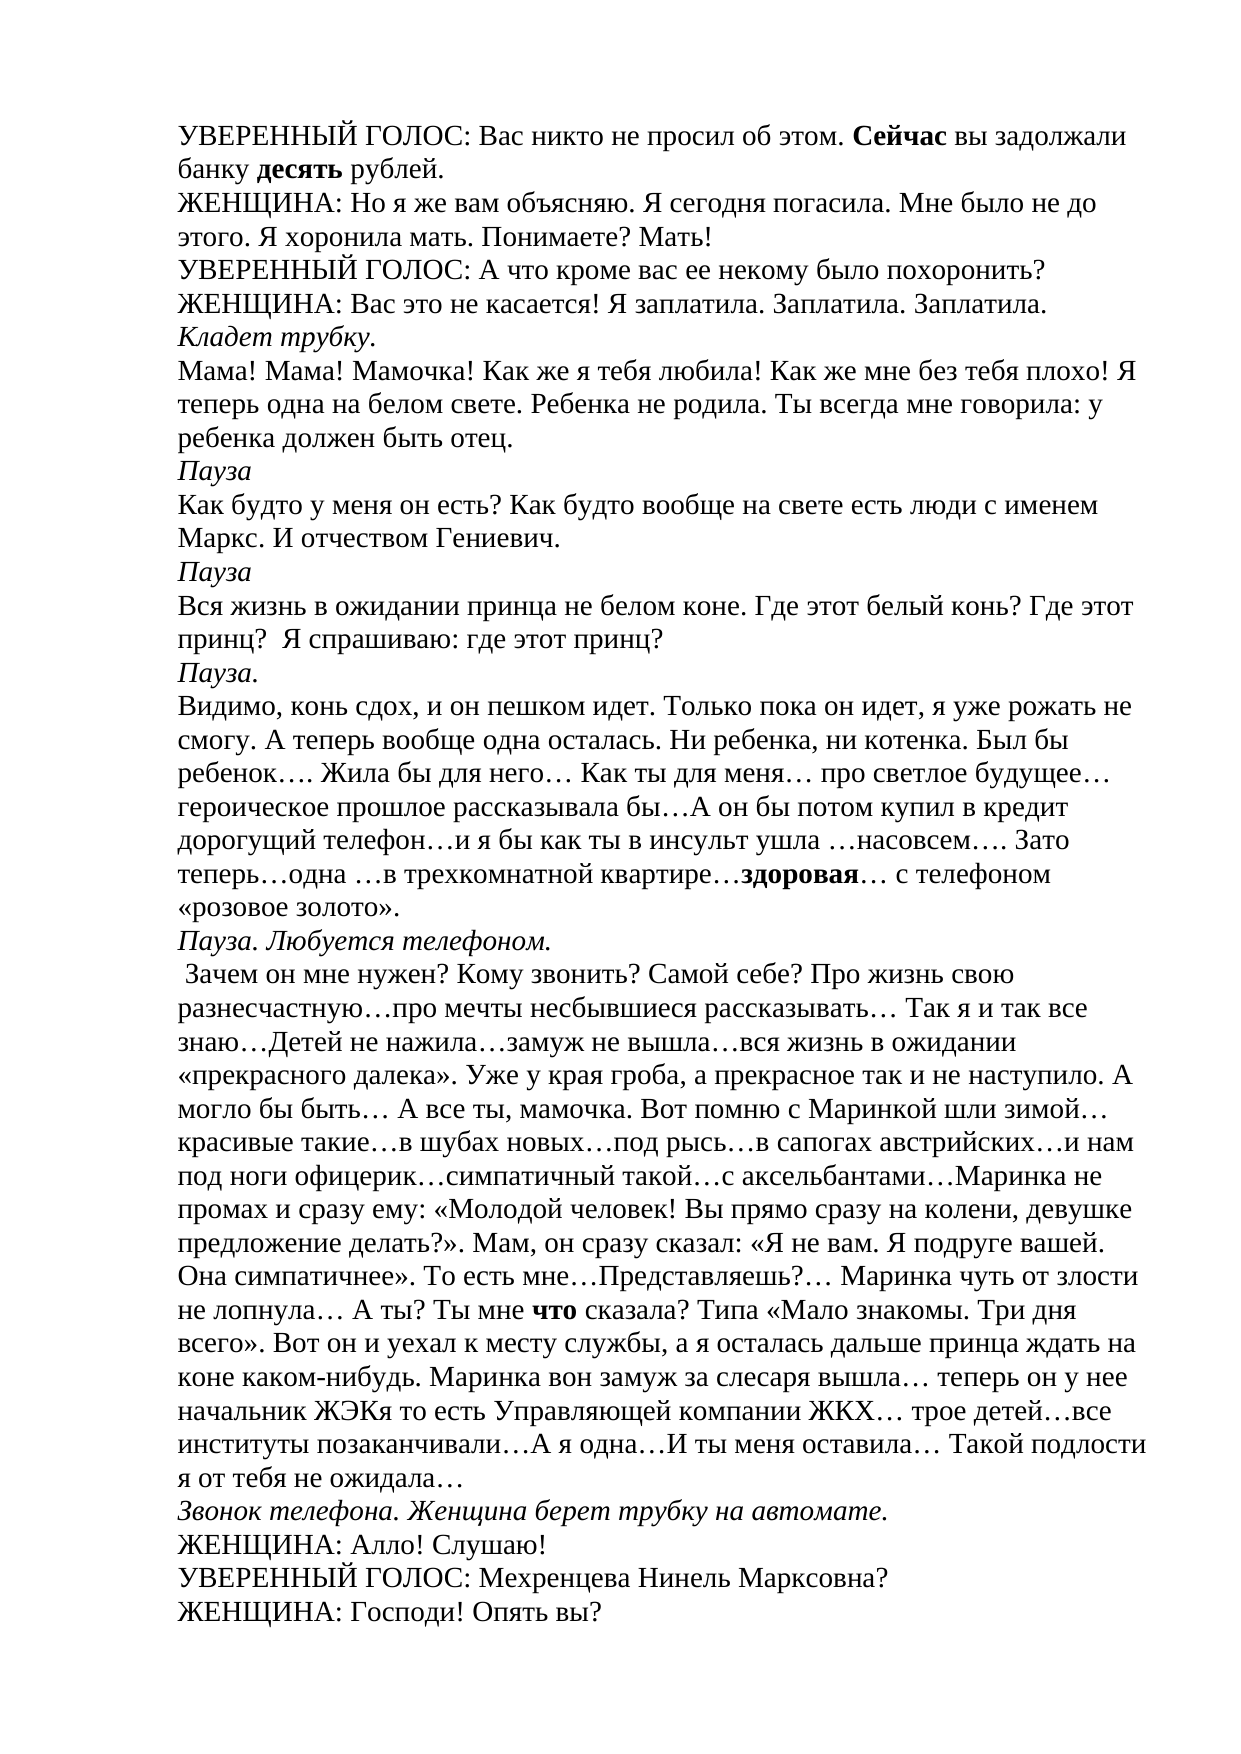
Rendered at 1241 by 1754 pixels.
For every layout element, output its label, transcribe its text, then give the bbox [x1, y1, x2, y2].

text Пауза. Любуется телефоном. [177, 923, 1152, 957]
text Пауза. [177, 655, 1152, 688]
text Зачем он мне нужен? Кому звонить? Самой себе? Про жизнь свою разнесчастную…про мечты несбывшиеся рассказывать… Так я и так все знаю…Детей не нажила…замуж не вышла…вся жизнь в ожидании «прекрасного далека». Уже у края гроба, а прекрасное так и не наступило. А могло бы быть… А все ты, мамочка. Вот помню с Маринкой шли зимой… красивые такие…в шубах новых…под рысь…в сапогах австрийских…и нам под ноги офицерик…симпатичный такой…с аксельбантами…Маринка не промах и сразу ему: «Молодой человек! Вы прямо сразу на колени, девушке предложение делать?». Мам, он сразу сказал: «Я не вам. Я подруге вашей. Она симпатичнее». То есть мне…Представляешь?… Маринка чуть от злости не лопнула… А ты? Ты мне что сказала? Типа «Мало знакомы. Три дня всего». Вот он и уехал к месту службы, а я осталась дальше принца ждать на коне каком-нибудь. Маринка вон замуж за слесаря вышла… теперь он у нее начальник ЖЭКя то есть Управляющей компании ЖКХ… трое детей…все институты позаканчивали…А я одна…И ты меня оставила… Такой подлости я от тебя не ожидала… [177, 957, 1152, 1493]
text Кладет трубку. [177, 319, 1152, 353]
text Видимо, конь сдох, и он пешком идет. Только пока он идет, я уже рожать не смогу. А теперь вообще одна осталась. Ни ребенка, ни котенка. Был бы ребенок…. Жила бы для него… Как ты для меня… про светлое будущее…героическое прошлое рассказывала бы…А он бы потом купил в кредит дорогущий телефон…и я бы как ты в инсульт ушла …насовсем…. Зато теперь…одна …в трехкомнатной квартире…здоровая… с телефоном «розовое золото». [177, 688, 1152, 923]
text ЖЕНЩИНА: Господи! Опять вы? [177, 1594, 1152, 1627]
text ЖЕНЩИНА: Но я же вам объясняю. Я сегодня погасила. Мне было не до этого. Я хоронила мать. Понимаете? Мать! [177, 185, 1152, 252]
text Звонок телефона. Женщина берет трубку на автомате. [177, 1493, 1152, 1527]
text ЖЕНЩИНА: Алло! Слушаю! [177, 1527, 1152, 1560]
text Вся жизнь в ожидании принца не белом коне. Где этот белый конь? Где этот принц? Я спрашиваю: где этот принц? [177, 588, 1152, 655]
text УВЕРЕННЫЙ ГОЛОС: Мехренцева Нинель Марксовна? [177, 1560, 1152, 1594]
text Пауза [177, 554, 1152, 588]
text Мама! Мама! Мамочка! Как же я тебя любила! Как же мне без тебя плохо! Я теперь одна на белом свете. Ребенка не родила. Ты всегда мне говорила: у ребенка должен быть отец. [177, 353, 1152, 453]
text Как будто у меня он есть? Как будто вообще на свете есть люди с именем Маркс. И отчеством Гениевич. [177, 487, 1152, 554]
text УВЕРЕННЫЙ ГОЛОС: А что кроме вас ее некому было похоронить? [177, 252, 1152, 286]
text Пауза [177, 453, 1152, 487]
text ЖЕНЩИНА: Вас это не касается! Я заплатила. Заплатила. Заплатила. [177, 286, 1152, 319]
text УВЕРЕННЫЙ ГОЛОС: Вас никто не просил об этом. Сейчас вы задолжали банку десять рублей. [177, 118, 1152, 185]
